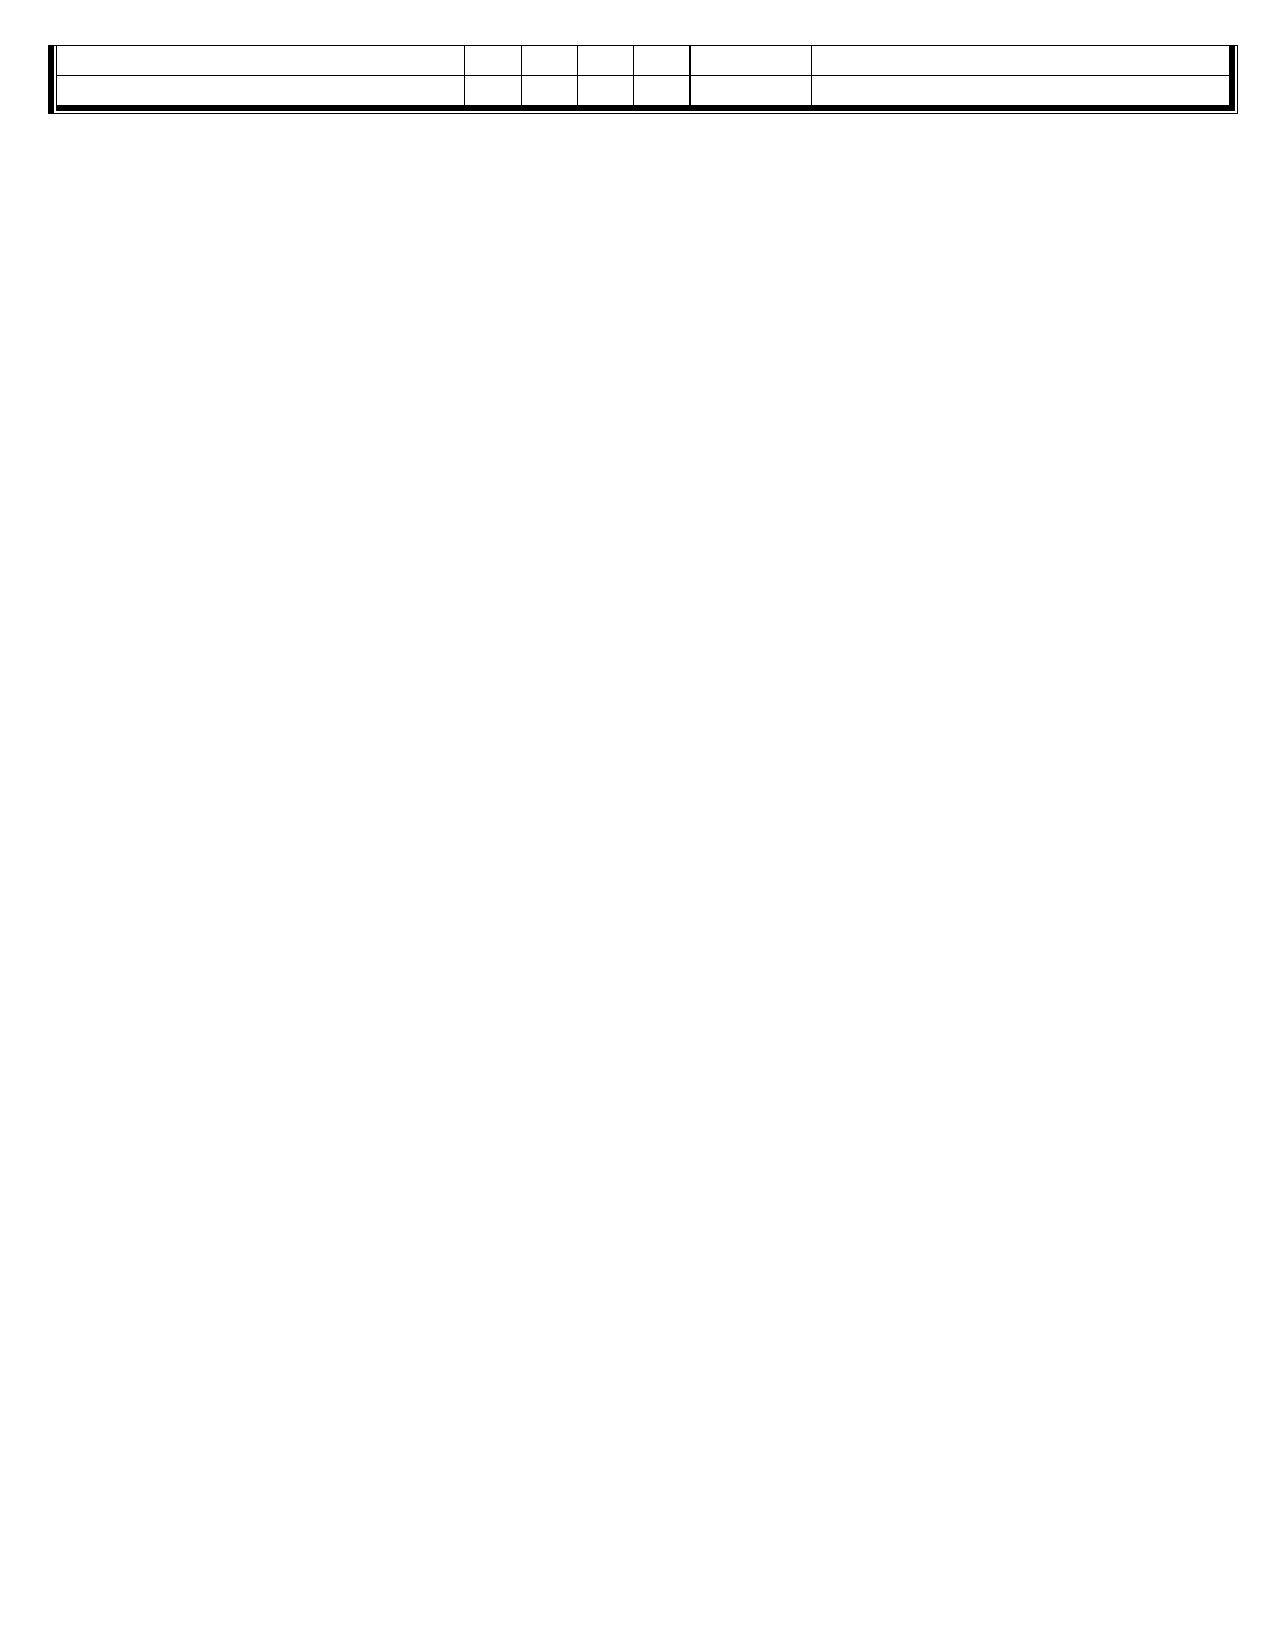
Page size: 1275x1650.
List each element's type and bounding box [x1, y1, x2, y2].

table_cell [691, 76, 811, 105]
table_cell [578, 76, 633, 105]
table_cell [522, 46, 577, 75]
table_cell [812, 76, 1229, 105]
table_cell [578, 46, 633, 75]
table_cell [691, 46, 811, 75]
table_cell [465, 76, 521, 105]
table_cell [812, 46, 1229, 75]
table_cell [465, 46, 521, 75]
table_cell [57, 46, 464, 75]
table_cell [634, 46, 689, 75]
table_cell [57, 76, 464, 105]
table_cell [522, 76, 577, 105]
table_cell [634, 76, 689, 105]
